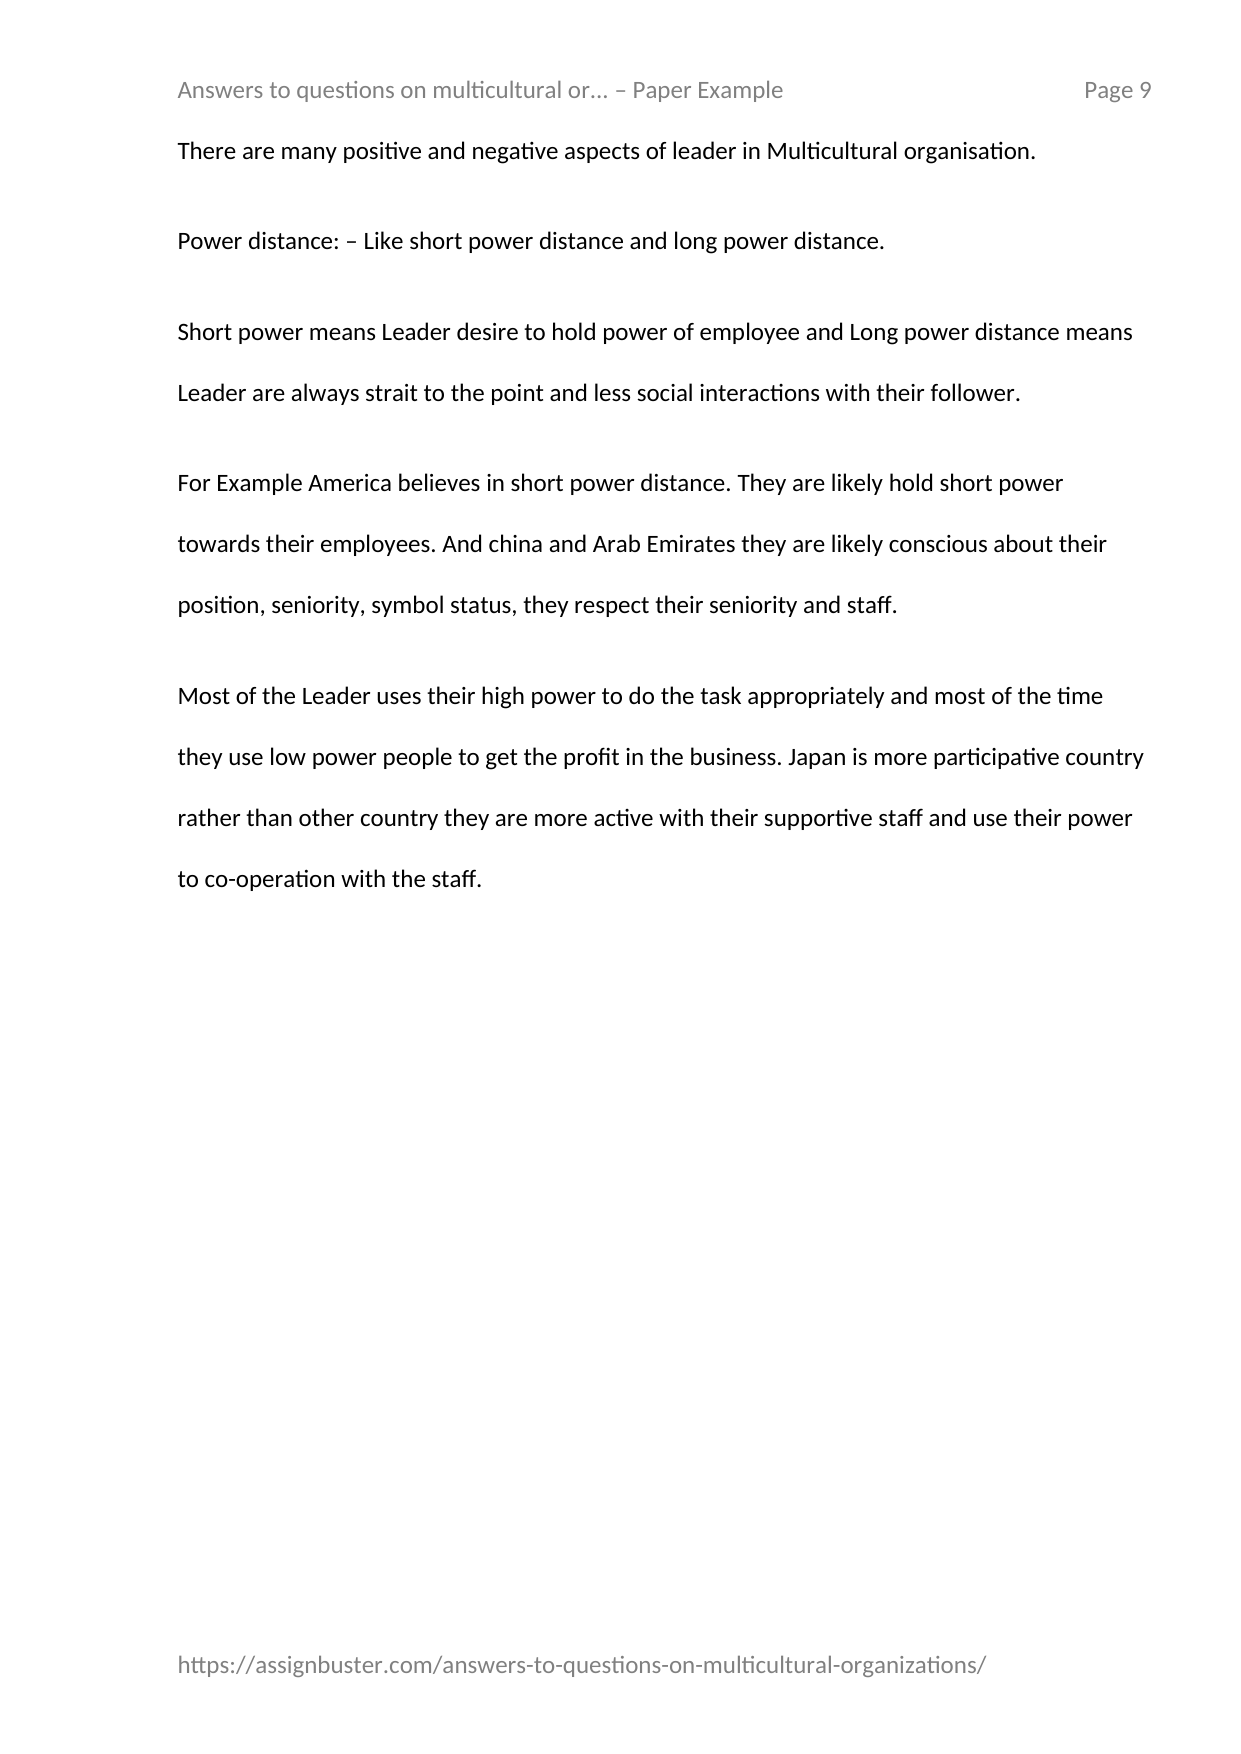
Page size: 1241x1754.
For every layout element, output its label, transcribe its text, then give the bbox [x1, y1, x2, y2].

text For Example America believes in short power distance. They are likely hold short power towards their employees. And china and Arab Emirates they are likely conscious about their position, seniority, symbol status, they respect their seniority and staff. [177, 467, 1152, 620]
text Short power means Leader desire to hold power of employee and Long power distance means Leader are always strait to the point and less social interactions with their follower. [177, 316, 1152, 407]
text There are many positive and negative aspects of leader in Multicultural organisation. [177, 135, 1152, 165]
text Most of the Leader uses their high power to do the task appropriately and most of the time they use low power people to get the profit in the business. Japan is more participative country rather than other country they are more active with their supportive staff and use their power to co-operation with the staff. [177, 680, 1152, 894]
text Power distance: – Like short power distance and long power distance. [177, 225, 1152, 256]
